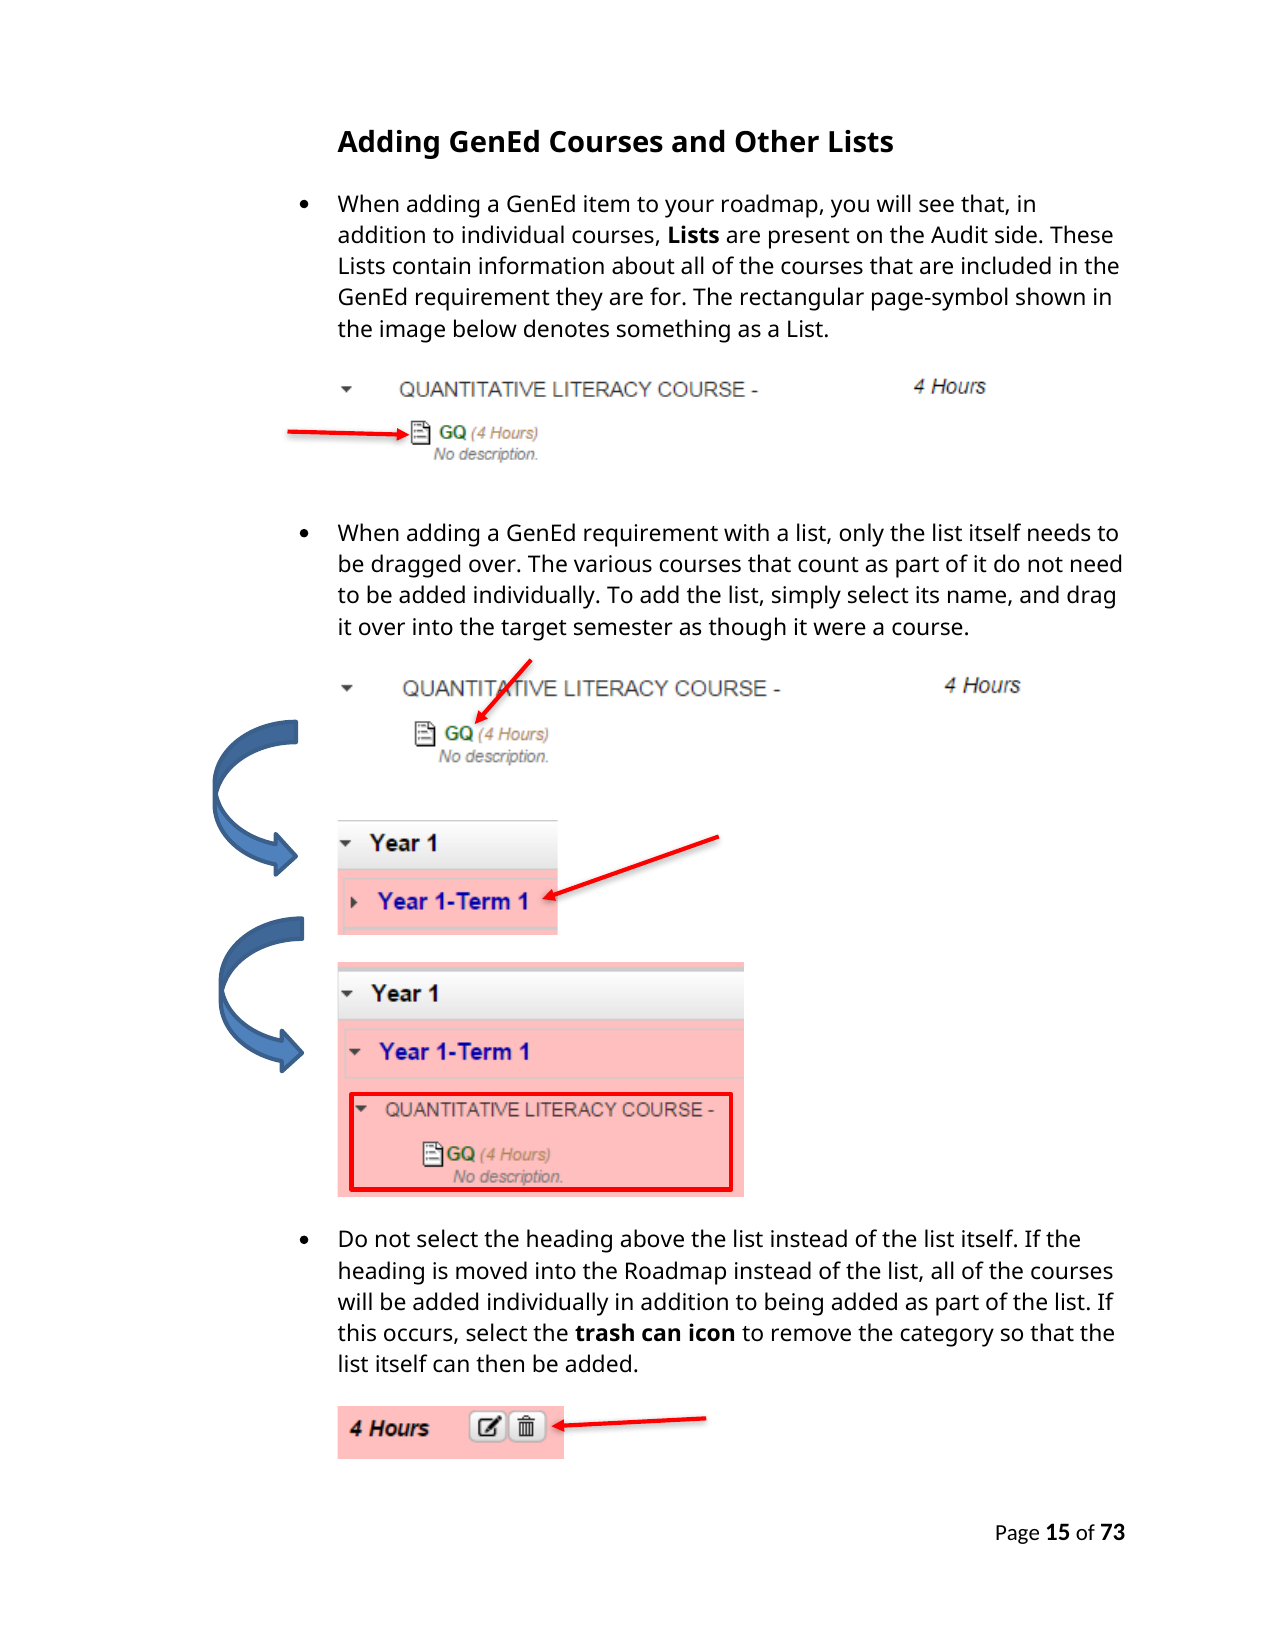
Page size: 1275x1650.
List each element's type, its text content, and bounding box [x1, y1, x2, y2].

picture [337, 1406, 564, 1459]
list Adding GenEd Courses and Other Lists [337, 121, 1125, 161]
picture [337, 962, 744, 1197]
picture [337, 820, 558, 935]
picture [337, 668, 1047, 794]
list Do not select the heading above the list instead of the list itself. If the heading is moved into the Roadmap instead of the list, all of the courses will be added individually in addition to being added as part of the list. If this occurs, select the trash can icon to remove the category so that the list itself can then be added. [300, 1223, 1125, 1380]
list When adding a GenEd item to your roadmap, you will see that, in addition to individual courses, Lists are present on the Audit side. These Lists contain information about all of the courses that are included in the GenEd requirement they are for. The rectangular page-symbol shown in the image below denotes something as a List. [300, 188, 1125, 344]
list When adding a GenEd requirement with a list, only the list itself needs to be dragged over. The various courses that count as part of it do not need to be added individually. To add the list, simply select its name, and drag it over into the target semester as though it were a course. [300, 517, 1125, 642]
picture [337, 371, 1011, 490]
